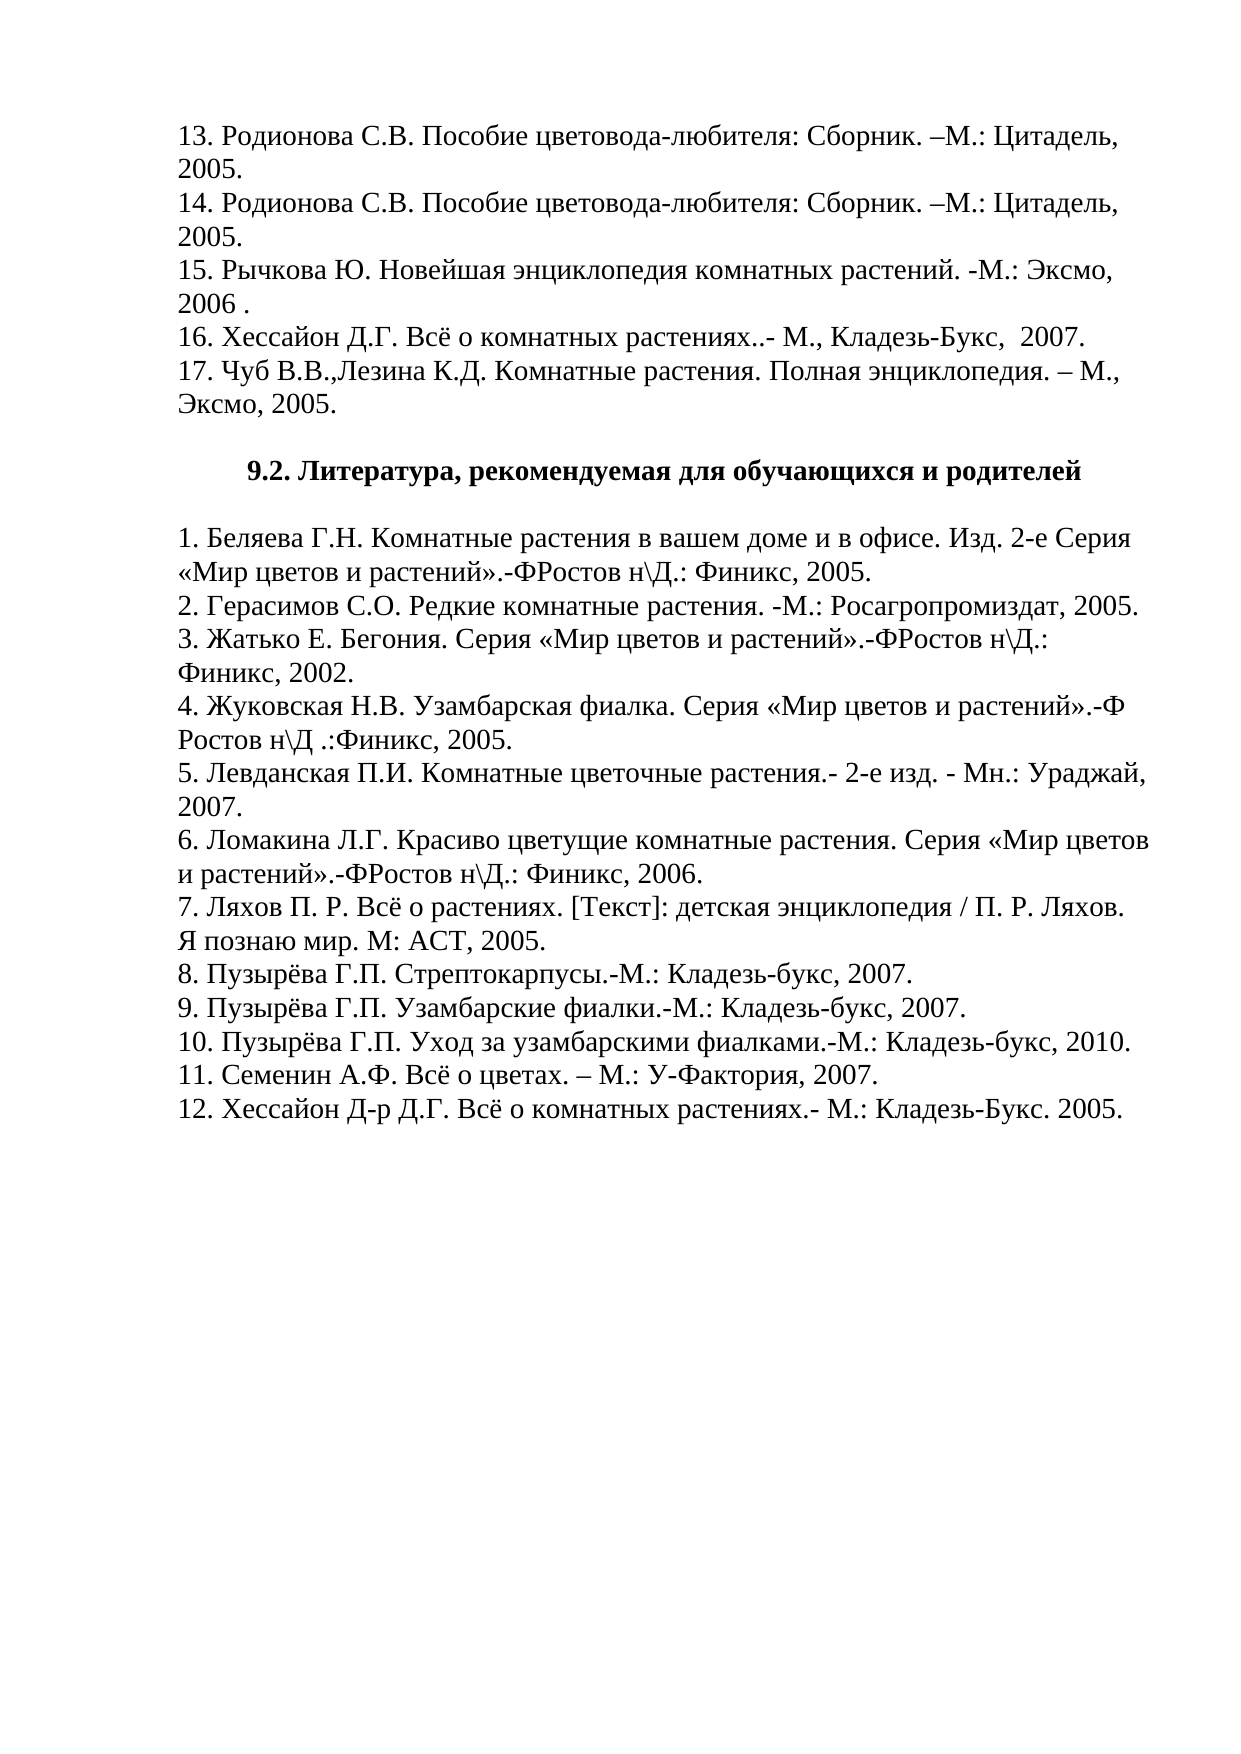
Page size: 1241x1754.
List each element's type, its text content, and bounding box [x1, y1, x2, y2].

text 15. Рычкова Ю. Новейшая энциклопедия комнатных растений. -М.: Эксмо, 2006 . [177, 252, 1152, 319]
text 5. Левданская П.И. Комнатные цветочные растения.- 2-е изд. - Мн.: Ураджай, 2007. [177, 755, 1152, 822]
text 2. Герасимов С.О. Редкие комнатные растения. -М.: Росагропромиздат, 2005. [177, 588, 1152, 621]
text 3. Жатько Е. Бегония. Серия «Мир цветов и растений».-ФРостов н\Д.: Финикс, 2002. [177, 621, 1152, 688]
text 8. Пузырёва Г.П. Стрептокарпусы.-М.: Кладезь-букс, 2007. [177, 957, 1152, 990]
text 16. Хессайон Д.Г. Всё о комнатных растениях..- М., Кладезь-Букс, 2007. [177, 319, 1152, 353]
text 13. Родионова С.В. Пособие цветовода-любителя: Сборник. –М.: Цитадель, 2005. [177, 118, 1152, 185]
text 10. Пузырёва Г.П. Уход за узамбарскими фиалками.-М.: Кладезь-букс, 2010. [177, 1024, 1152, 1057]
text 17. Чуб В.В.,Лезина К.Д. Комнатные растения. Полная энциклопедия. – М., Эксмо, 2005. [177, 353, 1152, 420]
text 1. Беляева Г.Н. Комнатные растения в вашем доме и в офисе. Изд. 2-е Серия «Мир цветов и растений».-ФРостов н\Д.: Финикс, 2005. [177, 521, 1152, 588]
text 6. Ломакина Л.Г. Красиво цветущие комнатные растения. Серия «Мир цветов и растений».-ФРостов н\Д.: Финикс, 2006. [177, 822, 1152, 889]
text 9.2. Литература, рекомендуемая для обучающихся и родителей [177, 453, 1152, 487]
text 4. Жуковская Н.В. Узамбарская фиалка. Серия «Мир цветов и растений».-Ф Ростов н\Д .:Финикс, 2005. [177, 688, 1152, 755]
text 7. Ляхов П. Р. Всё о растениях. [Текст]: детская энциклопедия / П. Р. Ляхов. Я познаю мир. М: АСТ, 2005. [177, 889, 1152, 957]
text 11. Семенин А.Ф. Всё о цветах. – М.: У-Фактория, 2007. [177, 1057, 1152, 1091]
text 12. Хессайон Д-р Д.Г. Всё о комнатных растениях.- М.: Кладезь-Букс. 2005. [177, 1091, 1152, 1124]
text 9. Пузырёва Г.П. Узамбарские фиалки.-М.: Кладезь-букс, 2007. [177, 990, 1152, 1024]
text 14. Родионова С.В. Пособие цветовода-любителя: Сборник. –М.: Цитадель, 2005. [177, 185, 1152, 252]
